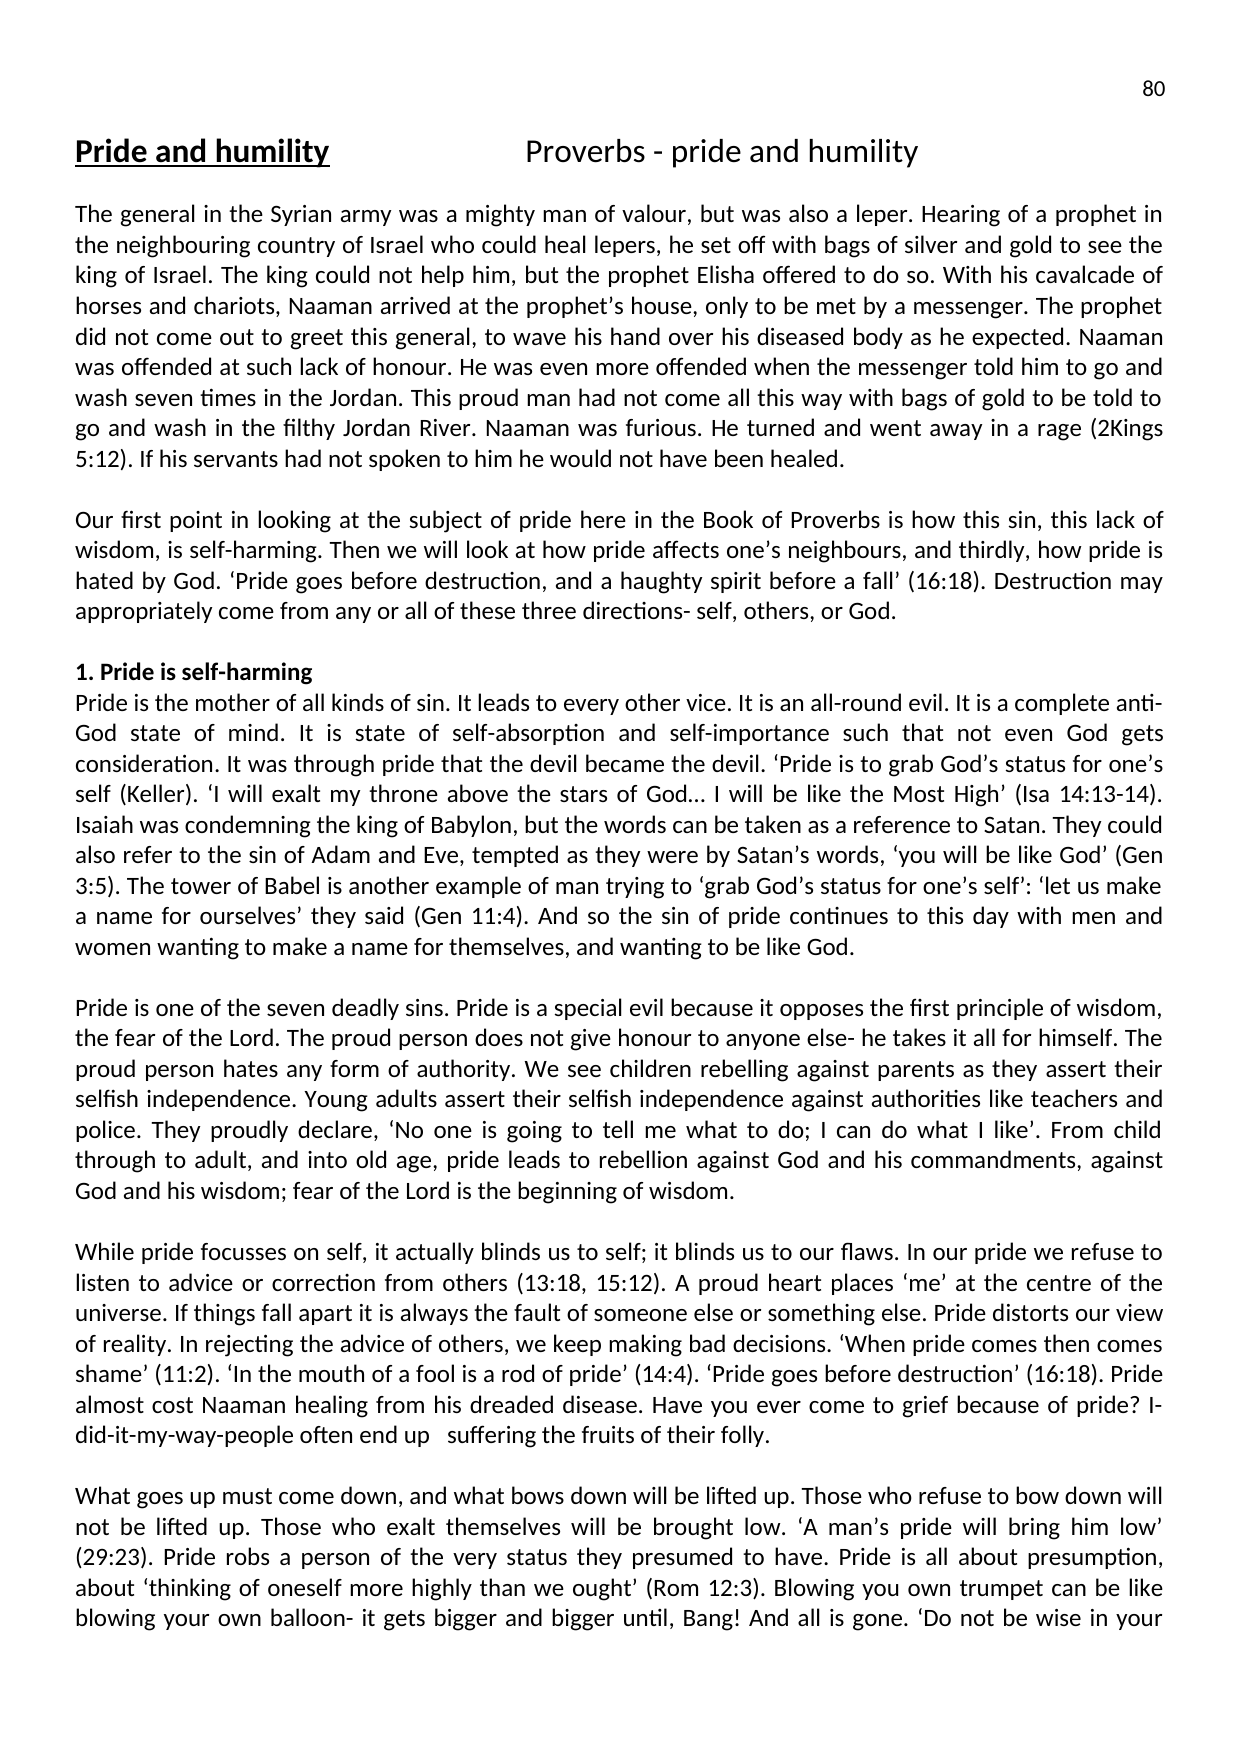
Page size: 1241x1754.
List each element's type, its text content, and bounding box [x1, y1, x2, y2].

text Pride and humility Proverbs - pride and humility [75, 130, 1165, 171]
text The general in the Syrian army was a mighty man of valour, but was also a leper. Hearing of a prophet in the neighbouring country of Israel who could heal lepers, he set off with bags of silver and gold to see the king of Israel. The king could not help him, but the prophet Elisha offered to do so. With his cavalcade of horses and chariots, Naaman arrived at the prophet’s house, only to be met by a messenger. The prophet did not come out to greet this general, to wave his hand over his diseased body as he expected. Naaman was offended at such lack of honour. He was even more offended when the messenger told him to go and wash seven times in the Jordan. This proud man had not come all this way with bags of gold to be told to go and wash in the filthy Jordan River. Naaman was furious. He turned and went away in a rage (2Kings 5:12). If his servants had not spoken to him he would not have been healed. [75, 198, 1165, 473]
text While pride focusses on self, it actually blinds us to self; it blinds us to our flaws. In our pride we refuse to listen to advice or correction from others (13:18, 15:12). A proud heart places ‘me’ at the centre of the universe. If things fall apart it is always the fault of someone else or something else. Pride distorts our view of reality. In rejecting the advice of others, we keep making bad decisions. ‘When pride comes then comes shame’ (11:2). ‘In the mouth of a fool is a rod of pride’ (14:4). ‘Pride goes before destruction’ (16:18). Pride almost cost Naaman healing from his dreaded disease. Have you ever come to grief because of pride? I-did-it-my-way-people often end up suffering the fruits of their folly. [75, 1236, 1165, 1450]
text Pride is the mother of all kinds of sin. It leads to every other vice. It is an all-round evil. It is a complete anti-God state of mind. It is state of self-absorption and self-importance such that not even God gets consideration. It was through pride that the devil became the devil. ‘Pride is to grab God’s status for one’s self (Keller). ‘I will exalt my throne above the stars of God… I will be like the Most High’ (Isa 14:13-14). Isaiah was condemning the king of Babylon, but the words can be taken as a reference to Satan. They could also refer to the sin of Adam and Eve, tempted as they were by Satan’s words, ‘you will be like God’ (Gen 3:5). The tower of Babel is another example of man trying to ‘grab God’s status for one’s self’: ‘let us make a name for ourselves’ they said (Gen 11:4). And so the sin of pride continues to this day with men and women wanting to make a name for themselves, and wanting to be like God. [75, 687, 1165, 962]
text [75, 1480, 1165, 1633]
text Our first point in looking at the subject of pride here in the Book of Proverbs is how this sin, this lack of wisdom, is self-harming. Then we will look at how pride affects one’s neighbours, and thirdly, how pride is hated by God. ‘Pride goes before destruction, and a haughty spirit before a fall’ (16:18). Destruction may appropriately come from any or all of these three directions- self, others, or God. [75, 504, 1165, 626]
text Pride is one of the seven deadly sins. Pride is a special evil because it opposes the first principle of wisdom, the fear of the Lord. The proud person does not give honour to anyone else- he takes it all for himself. The proud person hates any form of authority. We see children rebelling against parents as they assert their selfish independence. Young adults assert their selfish independence against authorities like teachers and police. They proudly declare, ‘No one is going to tell me what to do; I can do what I like’. From child through to adult, and into old age, pride leads to rebellion against God and his commandments, against God and his wisdom; fear of the Lord is the beginning of wisdom. [75, 992, 1165, 1206]
text 1. Pride is self-harming [75, 656, 1165, 687]
